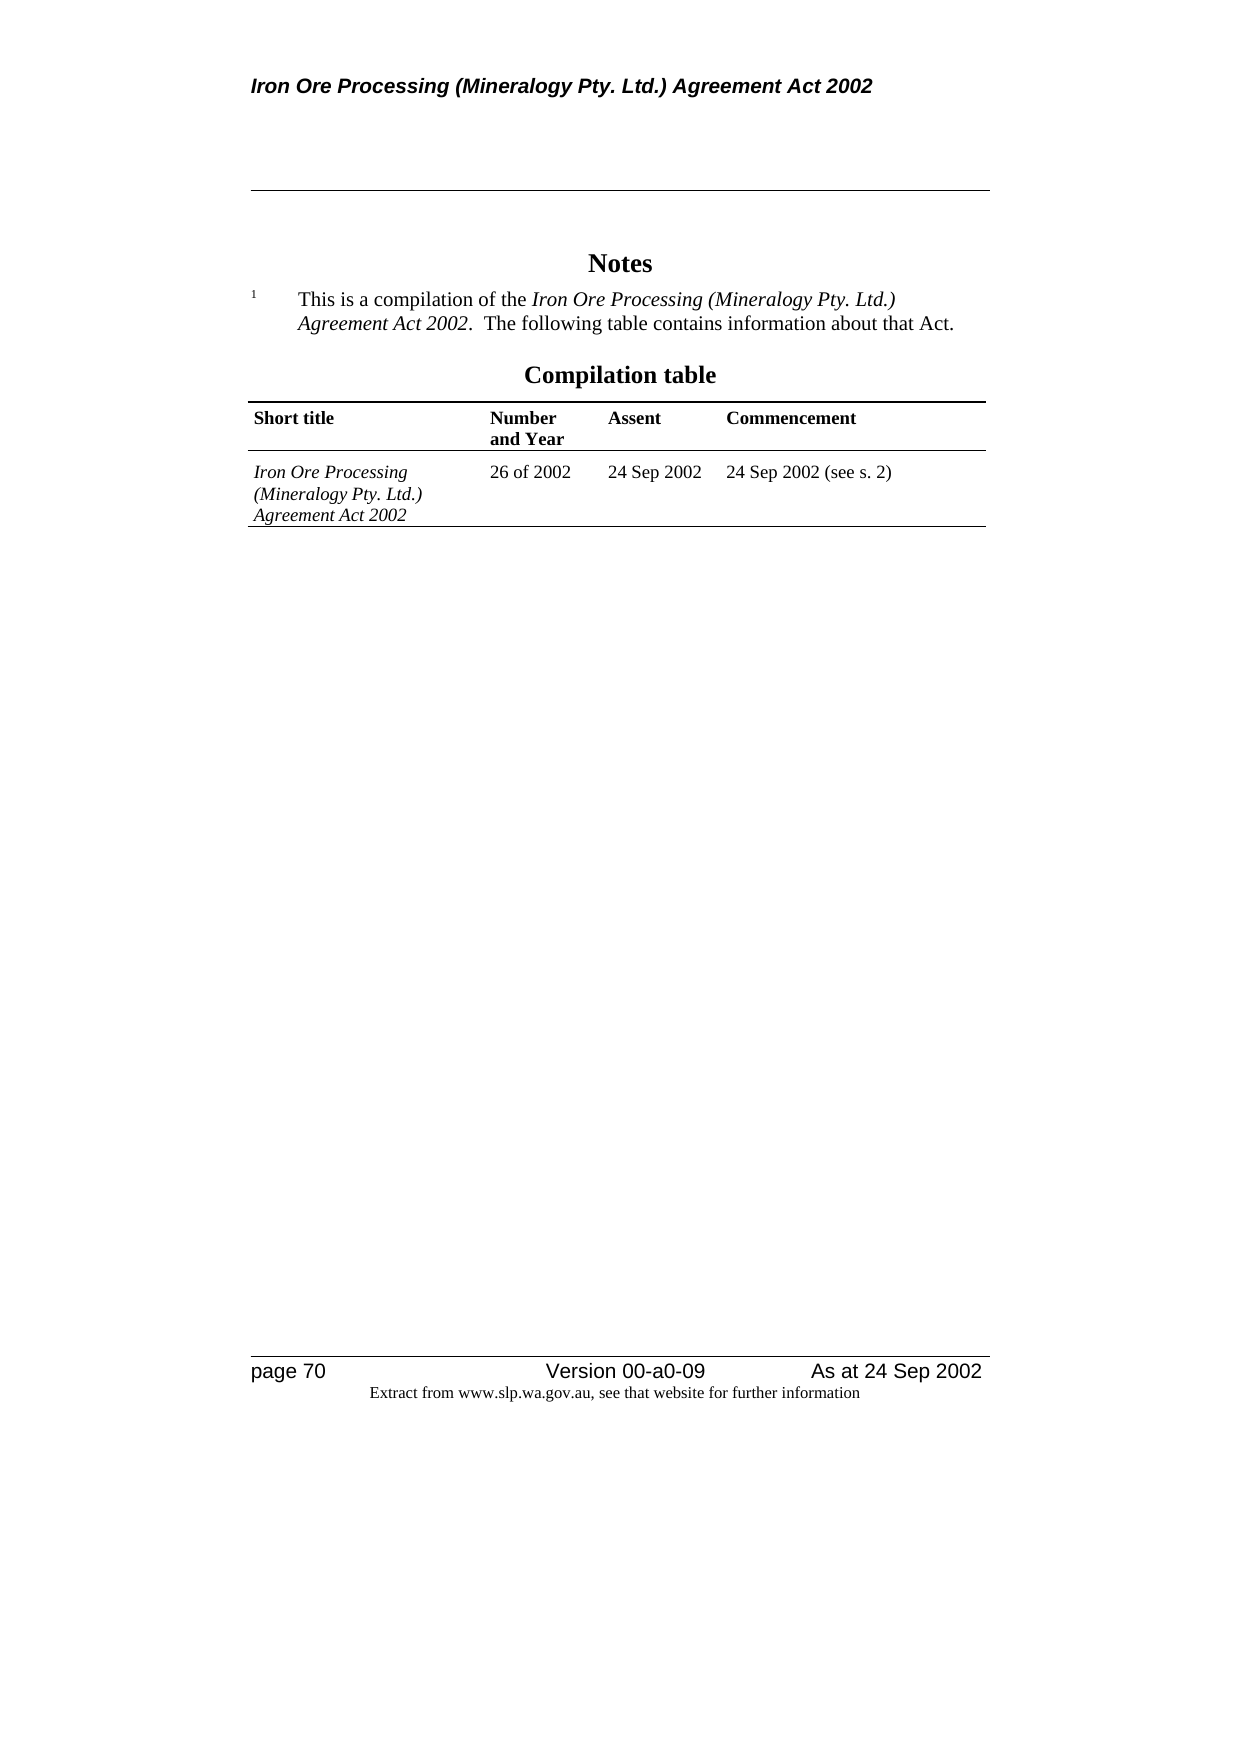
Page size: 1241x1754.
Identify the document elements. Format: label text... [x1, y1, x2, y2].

table_cell 26 of 2002 [484, 451, 602, 526]
table_cell Iron Ore Processing (Mineralogy Pty. Ltd.) Agreement Act 2002 [248, 451, 484, 526]
subtitle Compilation table [251, 360, 990, 389]
table_header Commencement [720, 403, 986, 450]
table_header Number and Year [484, 403, 602, 450]
table_header Short title [248, 403, 484, 450]
subtitle Notes [251, 247, 990, 279]
table_cell 24 Sep 2002 (see s. 2) [720, 451, 986, 526]
table_header Assent [602, 403, 720, 450]
text 1 This is a compilation of the Iron Ore Processing (Mineralogy Pty. Ltd.) Agreement Act 2002. The following table contains information about that Act. [251, 287, 990, 335]
table_cell 24 Sep 2002 [602, 451, 720, 526]
